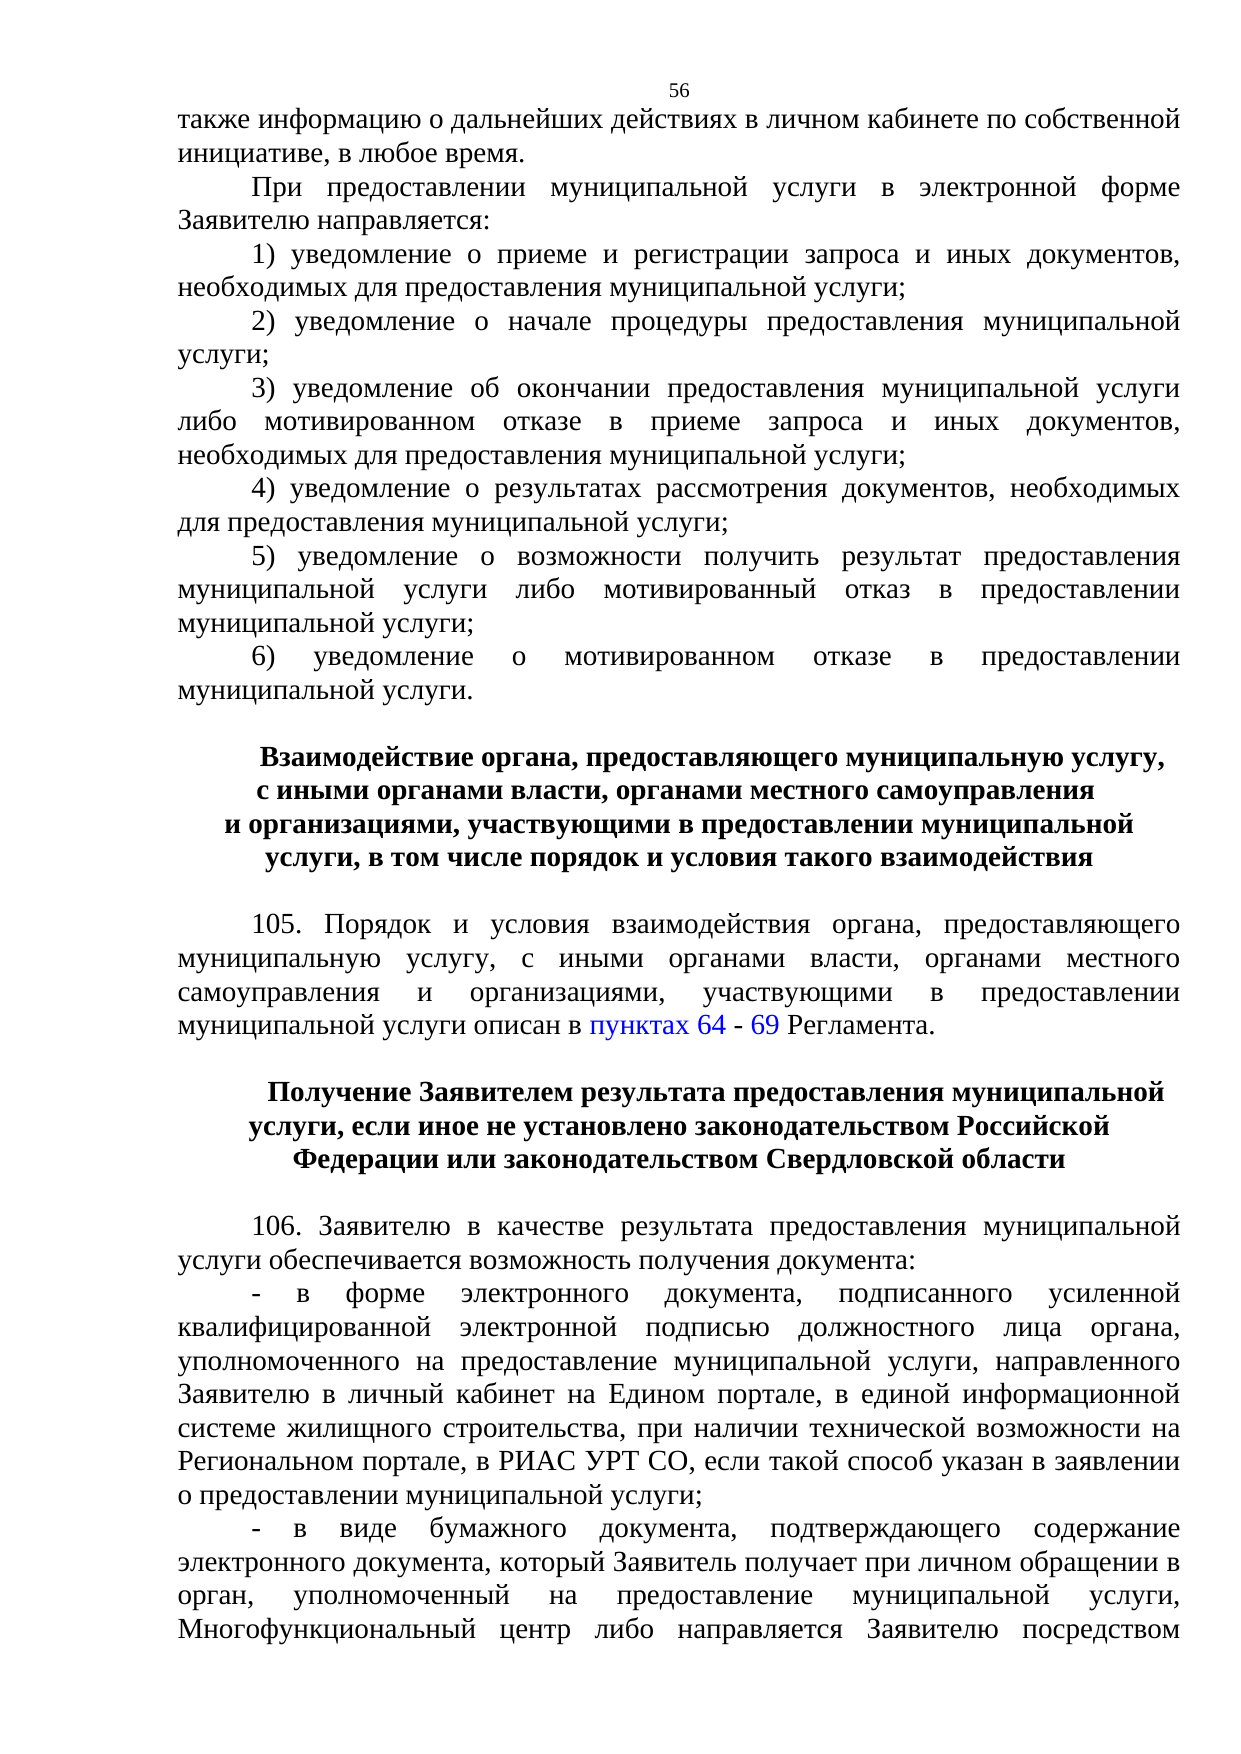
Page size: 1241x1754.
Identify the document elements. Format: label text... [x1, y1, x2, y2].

text Получение Заявителем результата предоставления муниципальной услуги, если иное не установлено законодательством Российской Федерации или законодательством Свердловской области [177, 1074, 1181, 1175]
text 3) уведомление об окончании предоставления муниципальной услуги либо мотивированном отказе в приеме запроса и иных документов, необходимых для предоставления муниципальной услуги; [177, 370, 1181, 471]
text При предоставлении муниципальной услуги в электронной форме Заявителю направляется: [177, 169, 1181, 236]
text 5) уведомление о возможности получить результат предоставления муниципальной услуги либо мотивированный отказ в предоставлении муниципальной услуги; [177, 538, 1181, 638]
text 6) уведомление о мотивированном отказе в предоставлении муниципальной услуги. [177, 638, 1181, 705]
text 105. Порядок и условия взаимодействия органа, предоставляющего муниципальную услугу, с иными органами власти, органами местного самоуправления и организациями, участвующими в предоставлении муниципальной услуги описан в пунктах 64 - 69 Регламента. [177, 907, 1181, 1041]
text 1) уведомление о приеме и регистрации запроса и иных документов, необходимых для предоставления муниципальной услуги; [177, 236, 1181, 303]
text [177, 102, 1181, 169]
text 4) уведомление о результатах рассмотрения документов, необходимых для предоставления муниципальной услуги; [177, 471, 1181, 538]
text - в форме электронного документа, подписанного усиленной квалифицированной электронной подписью должностного лица органа, уполномоченного на предоставление муниципальной услуги, направленного Заявителю в личный кабинет на Едином портале, в единой информационной системе жилищного строительства, при наличии технической возможности на Региональном портале, в РИАС УРТ СО, если такой способ указан в заявлении о предоставлении муниципальной услуги; [177, 1276, 1181, 1510]
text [177, 1510, 1181, 1644]
text Взаимодействие органа, предоставляющего муниципальную услугу, с иными органами власти, органами местного самоуправления и организациями, участвующими в предоставлении муниципальной услуги, в том числе порядок и условия такого взаимодействия [177, 739, 1181, 873]
text 106. Заявителю в качестве результата предоставления муниципальной услуги обеспечивается возможность получения документа: [177, 1208, 1181, 1276]
text 2) уведомление о начале процедуры предоставления муниципальной услуги; [177, 303, 1181, 370]
